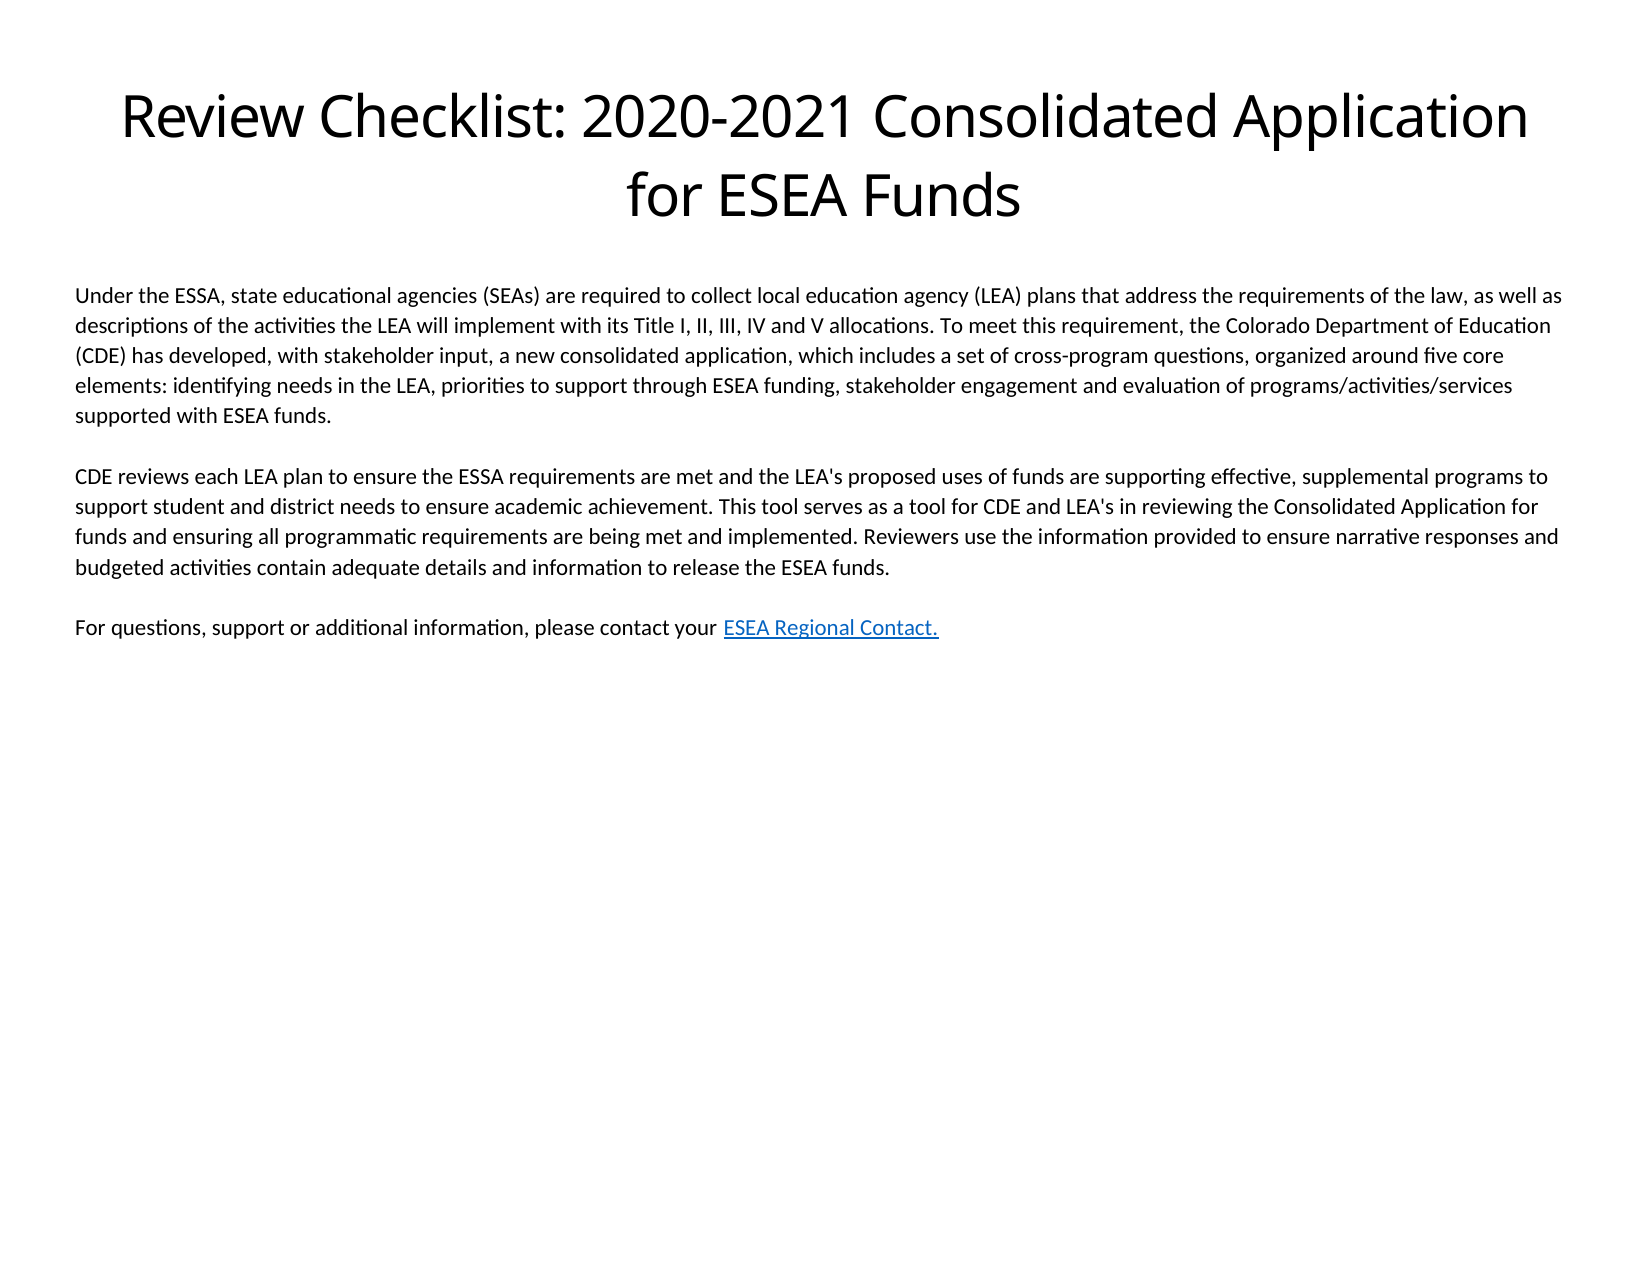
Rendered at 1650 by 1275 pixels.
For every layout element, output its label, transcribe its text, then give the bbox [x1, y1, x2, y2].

title Review Checklist: 2020-2021 Consolidated Application for ESEA Funds [75, 75, 1575, 234]
text Under the ESSA, state educational agencies (SEAs) are required to collect local education agency (LEA) plans that address the requirements of the law, as well as descriptions of the activities the LEA will implement with its Title I, II, III, IV and V allocations. To meet this requirement, the Colorado Department of Education (CDE) has developed, with stakeholder input, a new consolidated application, which includes a set of cross-program questions, organized around five core elements: identifying needs in the LEA, priorities to support through ESEA funding, stakeholder engagement and evaluation of programs/activities/services supported with ESEA funds. CDE reviews each LEA plan to ensure the ESSA requirements are met and the LEA's proposed uses of funds are supporting effective, supplemental programs to support student and district needs to ensure academic achievement. This tool serves as a tool for CDE and LEA's in reviewing the Consolidated Application for funds and ensuring all programmatic requirements are being met and implemented. Reviewers use the information provided to ensure narrative responses and budgeted activities contain adequate details and information to release the ESEA funds. For questions, support or additional information, please contact your ESEA Regional Contact. [75, 281, 1575, 641]
